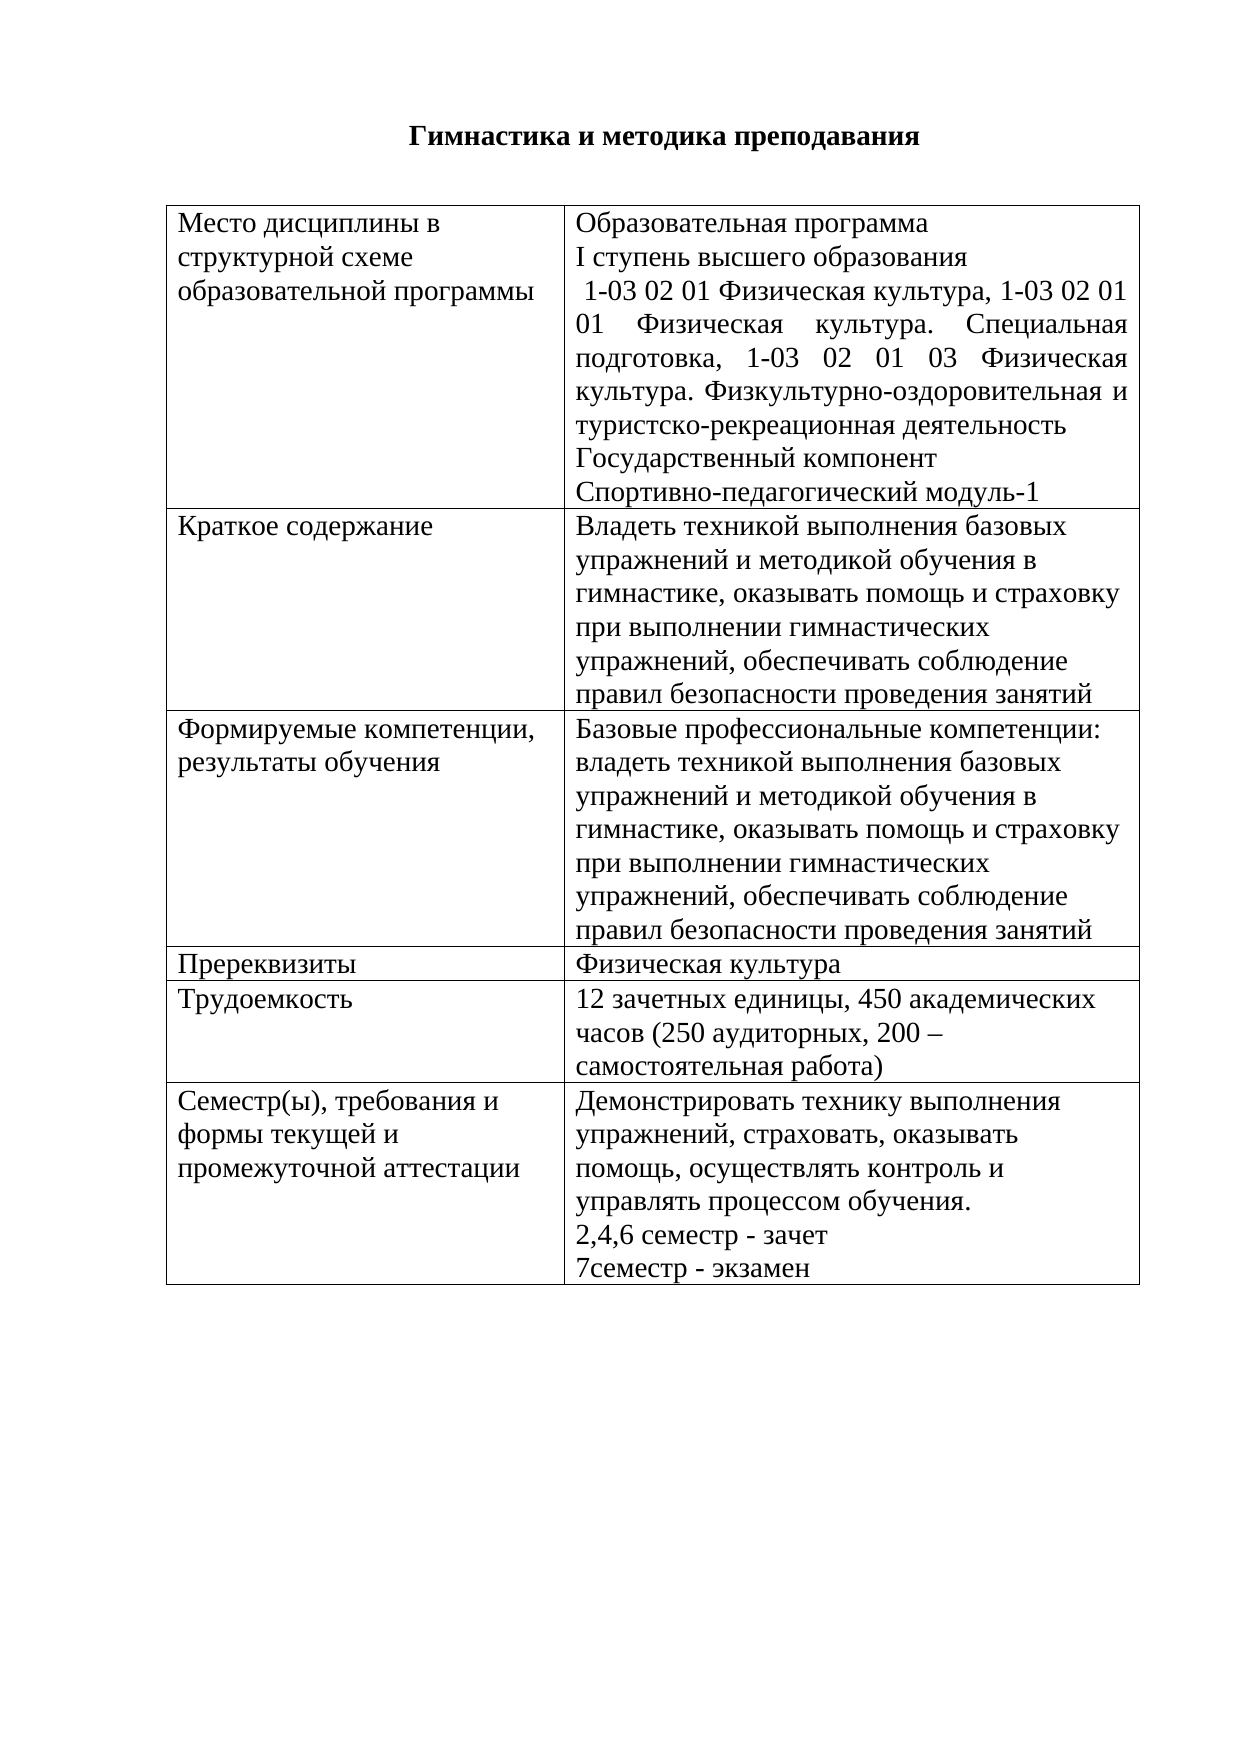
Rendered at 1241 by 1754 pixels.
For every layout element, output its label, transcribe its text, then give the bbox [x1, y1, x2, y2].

table_header Место дисциплины в структурной схеме образовательной программы [167, 206, 564, 507]
table_cell Формируемые компетенции, результаты обучения [167, 711, 564, 946]
table_cell Физическая культура [565, 947, 1139, 980]
table_cell Базовые профессиональные компетенции: владеть техникой выполнения базовых упражнений и методикой обучения в гимнастике, оказывать помощь и страховку при выполнении гимнастических упражнений, обеспечивать соблюдение правил безопасности проведения занятий [565, 711, 1139, 946]
table_cell 12 зачетных единицы, 450 академических часов (250 аудиторных, 200 – самостоятельная работа) [565, 981, 1139, 1082]
text Гимнастика и методика преподавания [177, 118, 1152, 152]
table_cell Демонстрировать технику выполнения упражнений, страховать, оказывать помощь, осуществлять контроль и управлять процессом обучения. 2,4,6 семестр - зачет 7семестр - экзамен [565, 1083, 1139, 1284]
table_header Образовательная программа I ступень высшего образования 1-03 02 01 Физическая культура, 1-03 02 01 01 Физическая культура. Специальная подготовка, 1-03 02 01 03 Физическая культура. Физкультурно-оздоровительная и туристско-рекреационная деятельность Государственный компонент Спортивно-педагогический модуль-1 [565, 206, 1139, 507]
table_cell Владеть техникой выполнения базовых упражнений и методикой обучения в гимнастике, оказывать помощь и страховку при выполнении гимнастических упражнений, обеспечивать соблюдение правил безопасности проведения занятий [565, 509, 1139, 710]
table_cell Пререквизиты [167, 947, 564, 980]
table_cell Краткое содержание [167, 509, 564, 710]
table_cell Трудоемкость [167, 981, 564, 1082]
table_cell Семестр(ы), требования и формы текущей и промежуточной аттестации [167, 1083, 564, 1284]
